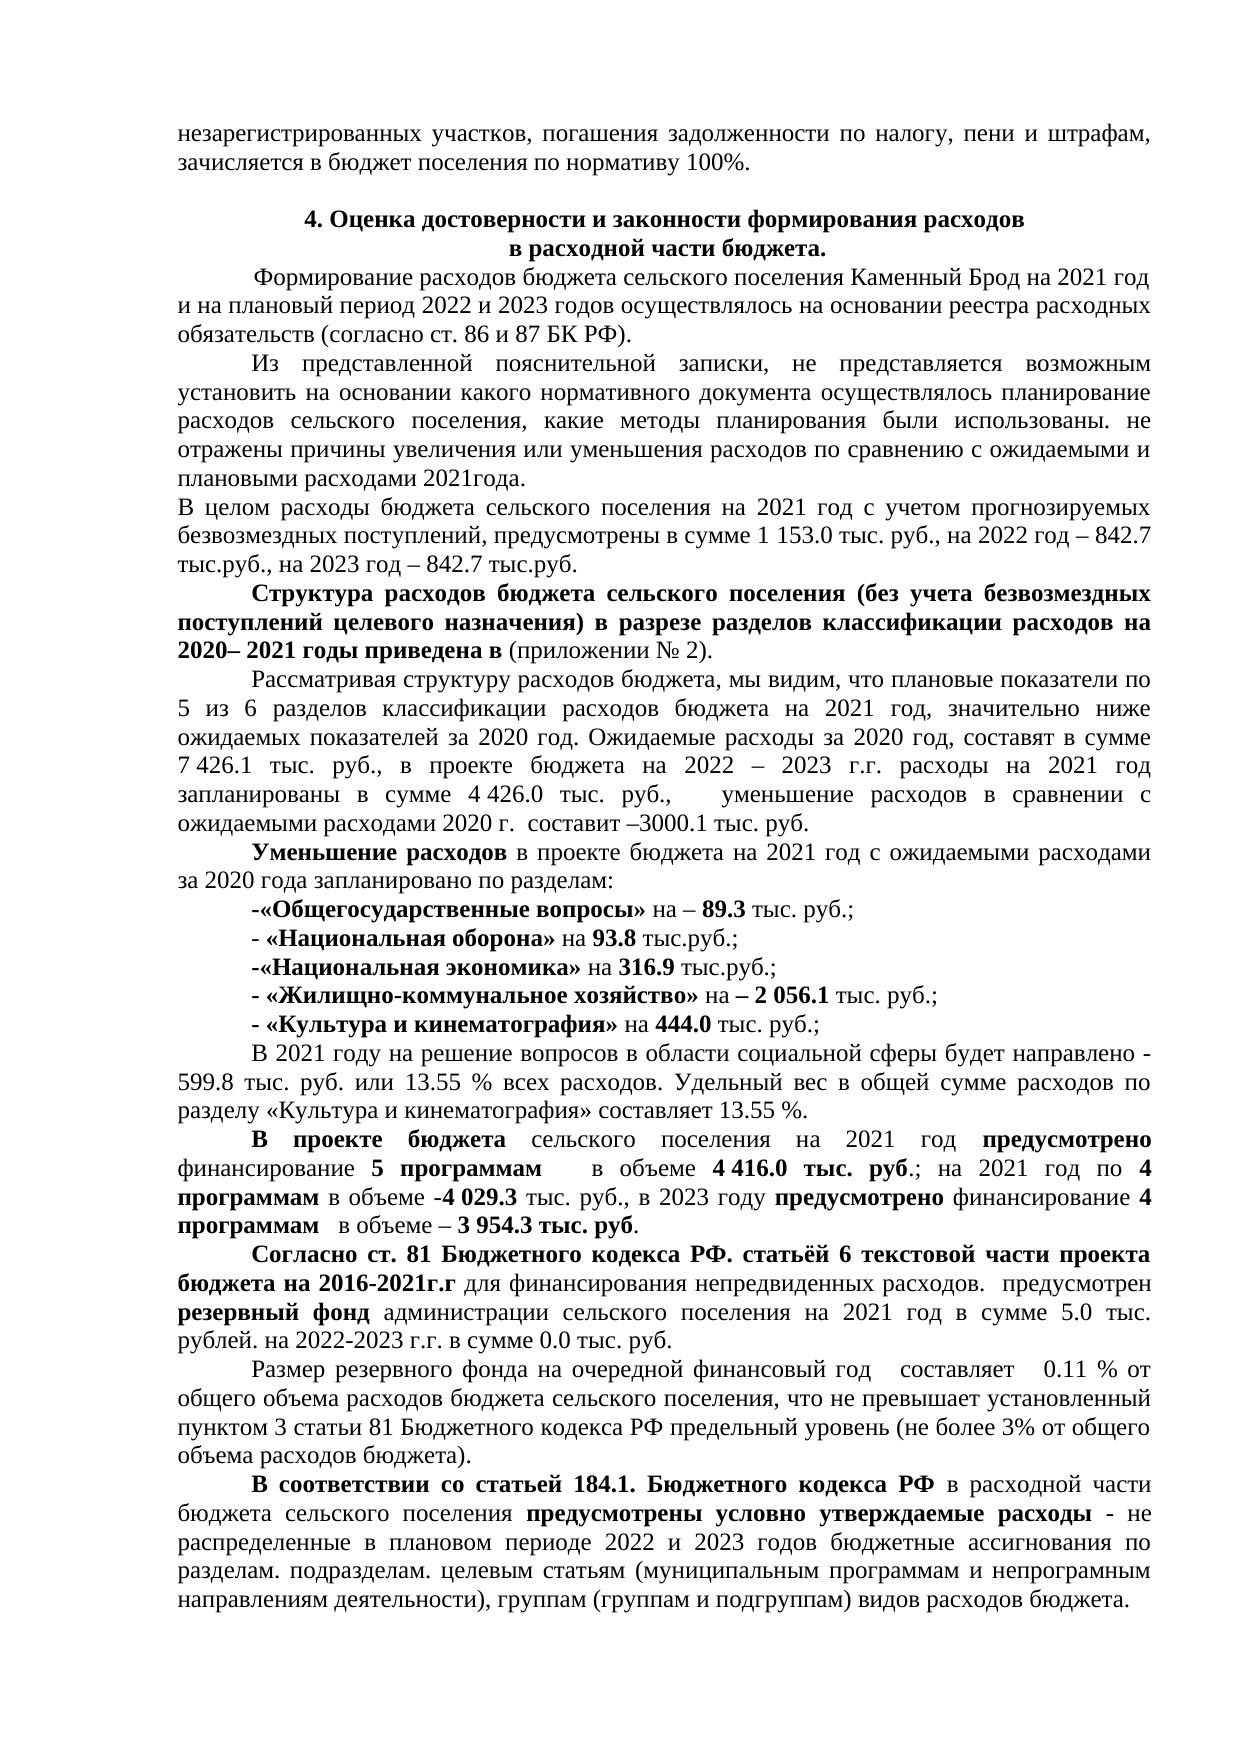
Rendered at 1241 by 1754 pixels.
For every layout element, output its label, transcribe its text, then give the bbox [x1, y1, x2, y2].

text В 2021 году на решение вопросов в области социальной сферы будет направлено - 599.8 тыс. руб. или 13.55 % всех расходов. Удельный вес в общей сумме расходов по разделу «Культура и кинематография» составляет 13.55 %. [177, 1038, 1152, 1124]
text Согласно ст. 81 Бюджетного кодекса РФ. статьёй 6 текстовой части проекта бюджета на 2016-2021г.г для финансирования непредвиденных расходов. предусмотрен резервный фонд администрации сельского поселения на 2021 год в сумме 5.0 тыс. рублей. на 2022-2023 г.г. в сумме 0.0 тыс. руб. [177, 1239, 1152, 1354]
text - «Жилищно-коммунальное хозяйство» на – 2 056.1 тыс. руб.; [177, 981, 1152, 1009]
text Структура расходов бюджета сельского поселения (без учета безвозмездных поступлений целевого назначения) в разрезе разделов классификации расходов на 2020– 2021 годы приведена в (приложении № 2). [177, 578, 1152, 664]
text Формирование расходов бюджета сельского поселения Каменный Брод на 2021 год и на плановый период 2022 и 2023 годов осуществлялось на основании реестра расходных обязательств (согласно ст. 86 и 87 БК РФ). [177, 262, 1152, 348]
text Размер резервного фонда на очередной финансовый год составляет 0.11 % от общего объема расходов бюджета сельского поселения, что не превышает установленный пунктом 3 статьи 81 Бюджетного кодекса РФ предельный уровень (не более 3% от общего объема расходов бюджета). [177, 1354, 1152, 1469]
text Уменьшение расходов в проекте бюджета на 2021 год с ожидаемыми расходами за 2020 года запланировано по разделам: [177, 837, 1152, 894]
text -«Общегосударственные вопросы» на – 89.3 тыс. руб.; [177, 894, 1152, 923]
text В проекте бюджета сельского поселения на 2021 год предусмотрено финансирование 5 программам в объеме 4 416.0 тыс. руб.; на 2021 год по 4 программам в объеме -4 029.3 тыс. руб., в 2023 году предусмотрено финансирование 4 программам в объеме – 3 954.3 тыс. руб. [177, 1124, 1152, 1239]
text в расходной части бюджета. [177, 233, 1152, 262]
text - «Культура и кинематография» на 444.0 тыс. руб.; [177, 1009, 1152, 1038]
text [177, 118, 1152, 176]
text - «Национальная оборона» на 93.8 тыс.руб.; [177, 923, 1152, 952]
text В соответствии со статьей 184.1. Бюджетного кодекса РФ в расходной части бюджета сельского поселения предусмотрены условно утверждаемые расходы - не распределенные в плановом периоде 2022 и 2023 годов бюджетные ассигнования по разделам. подразделам. целевым статьям (муниципальным программам и непрограмным направлениям деятельности), группам (группам и подгруппам) видов расходов бюджета. [177, 1469, 1152, 1613]
text Из представленной пояснительной записки, не представляется возможным установить на основании какого нормативного документа осуществлялось планирование расходов сельского поселения, какие методы планирования были использованы. не отражены причины увеличения или уменьшения расходов по сравнению с ожидаемыми и плановыми расходами 2021года. [177, 348, 1152, 492]
text 4. Оценка достоверности и законности формирования расходов [177, 204, 1152, 233]
text Рассматривая структуру расходов бюджета, мы видим, что плановые показатели по 5 из 6 разделов классификации расходов бюджета на 2021 год, значительно ниже ожидаемых показателей за 2020 год. Ожидаемые расходы за 2020 год, составят в сумме 7 426.1 тыс. руб., в проекте бюджета на 2022 – 2023 г.г. расходы на 2021 год запланированы в сумме 4 426.0 тыс. руб., уменьшение расходов в сравнении с ожидаемыми расходами 2020 г. составит –3000.1 тыс. руб. [177, 664, 1152, 837]
text В целом расходы бюджета сельского поселения на 2021 год с учетом прогнозируемых безвозмездных поступлений, предусмотрены в сумме 1 153.0 тыс. руб., на 2022 год – 842.7 тыс.руб., на 2023 год – 842.7 тыс.руб. [177, 492, 1152, 578]
text -«Национальная экономика» на 316.9 тыс.руб.; [177, 952, 1152, 981]
